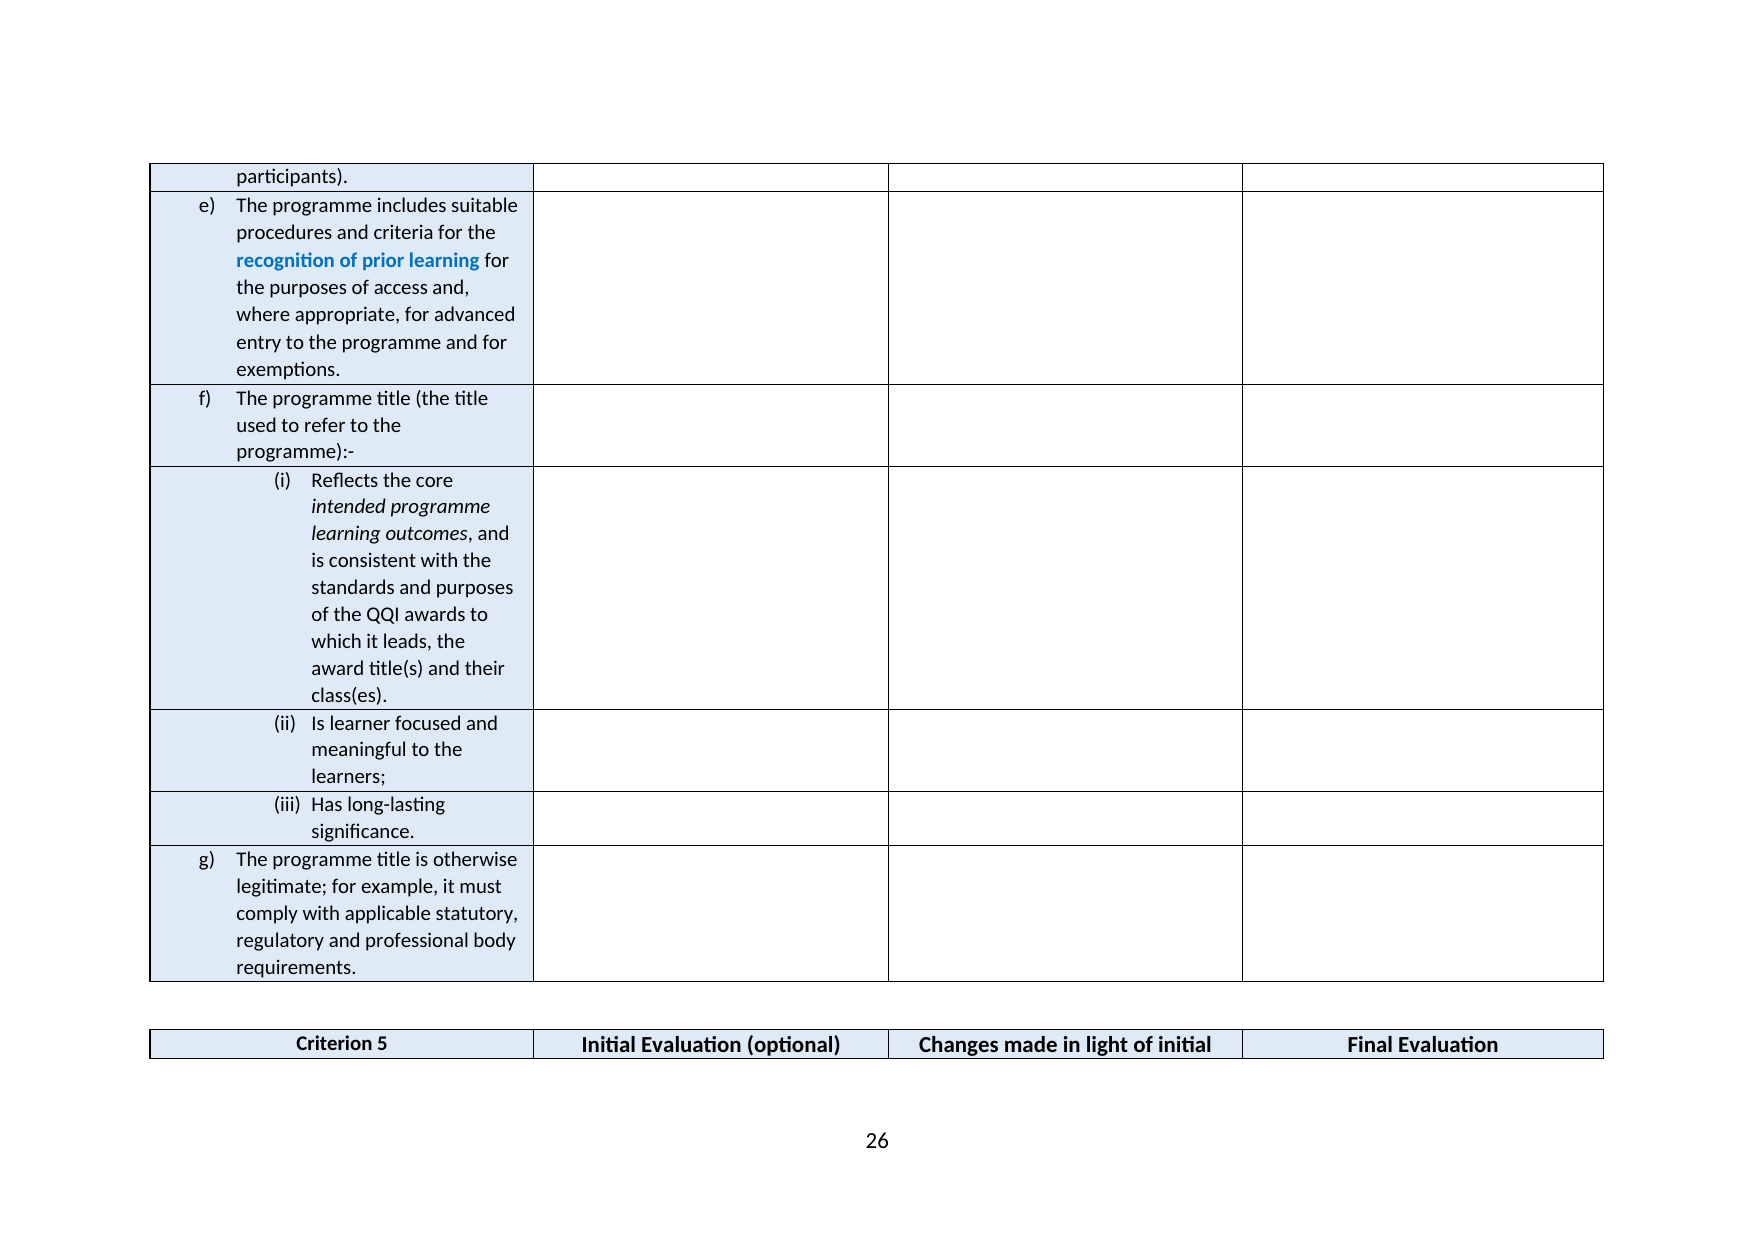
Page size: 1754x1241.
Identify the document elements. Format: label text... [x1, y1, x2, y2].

table_cell [889, 710, 1242, 791]
table_cell [1243, 792, 1603, 845]
table_cell Is learner focused and meaningful to the learners; [151, 710, 533, 791]
table_cell [534, 467, 888, 709]
table_cell [1243, 467, 1603, 709]
table_cell The programme title is otherwise legitimate; for example, it must comply with applicable statutory, regulatory and professional body requirements. [151, 846, 533, 981]
table_cell [534, 192, 888, 384]
table_cell [889, 385, 1242, 466]
table_cell [1243, 164, 1603, 191]
table_cell [889, 164, 1242, 191]
table_cell The programme includes suitable procedures and criteria for the recognition of prior learning for the purposes of access and, where appropriate, for advanced entry to the programme and for exemptions. [151, 192, 533, 384]
table_cell [889, 792, 1242, 845]
table_cell [1243, 385, 1603, 466]
table_header Criterion 5 [151, 1030, 533, 1058]
table_cell [1243, 710, 1603, 791]
table_header Final Evaluation [1243, 1030, 1603, 1058]
table_cell [889, 192, 1242, 384]
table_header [534, 1030, 888, 1058]
table_cell [534, 164, 888, 191]
table_cell [534, 846, 888, 981]
table_cell [534, 792, 888, 845]
table_cell [889, 846, 1242, 981]
table_cell Has long-lasting significance. [151, 792, 533, 845]
table_cell [889, 467, 1242, 709]
table_cell [534, 710, 888, 791]
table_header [889, 1030, 1242, 1058]
table_cell [1243, 192, 1603, 384]
table_cell The programme title (the title used to refer to the programme):- [151, 385, 533, 466]
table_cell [151, 164, 533, 191]
table_cell Reflects the core intended programme learning outcomes, and is consistent with the standards and purposes of the QQI awards to which it leads, the award title(s) and their class(es). [151, 467, 533, 709]
table_cell [1243, 846, 1603, 981]
table_cell [534, 385, 888, 466]
